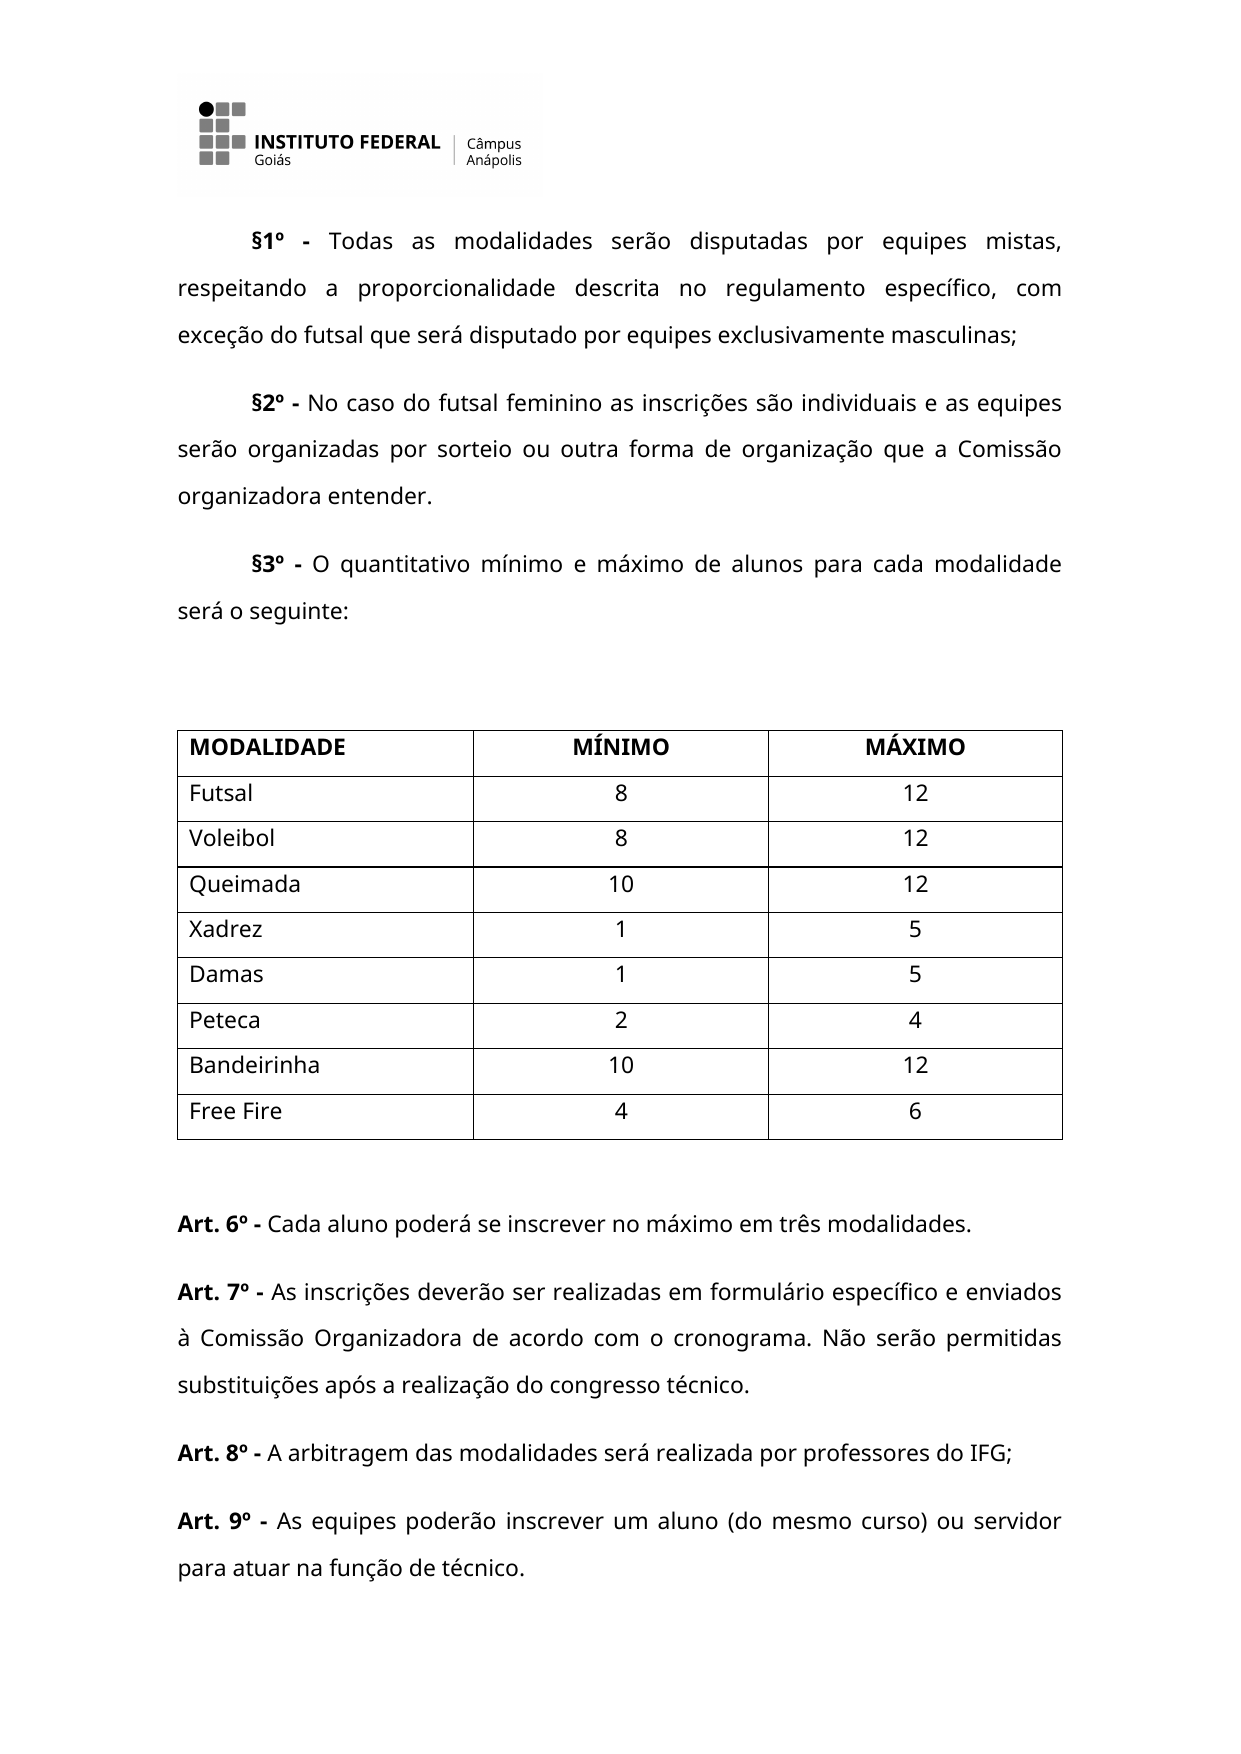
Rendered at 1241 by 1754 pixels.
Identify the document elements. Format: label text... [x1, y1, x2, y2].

table_header MODALIDADE [178, 731, 473, 776]
text §3º - O quantitativo mínimo e máximo de alunos para cada modalidade será o seguinte: [177, 548, 1063, 626]
table_cell 10 [474, 868, 768, 912]
text §2º - No caso do futsal feminino as inscrições são individuais e as equipes serão organizadas por sorteio ou outra forma de organização que a Comissão organizadora entender. [177, 386, 1063, 511]
table_cell Xadrez [178, 913, 473, 957]
table_cell Free Fire [178, 1095, 473, 1139]
text Art. 8º - A arbitragem das modalidades será realizada por professores do IFG; [177, 1437, 1063, 1468]
table_cell Futsal [178, 777, 473, 821]
table_cell Damas [178, 958, 473, 1003]
table_cell 10 [474, 1049, 768, 1093]
table_cell 8 [474, 777, 768, 821]
text Art. 7º - As inscrições deverão ser realizadas em formulário específico e enviados à Comissão Organizadora de acordo com o cronograma. Não serão permitidas substituições após a realização do congresso técnico. [177, 1275, 1063, 1400]
table_cell 4 [769, 1004, 1062, 1048]
table_cell 12 [769, 868, 1062, 912]
table_header MÍNIMO [474, 731, 768, 776]
table_cell Peteca [178, 1004, 473, 1048]
table_cell 8 [474, 822, 768, 866]
table_cell 6 [769, 1095, 1062, 1139]
table_cell 1 [474, 958, 768, 1003]
table_cell Voleibol [178, 822, 473, 866]
table_cell 1 [474, 913, 768, 957]
table_cell 4 [474, 1095, 768, 1139]
table_cell 12 [769, 777, 1062, 821]
table_cell 12 [769, 1049, 1062, 1093]
table_cell 12 [769, 822, 1062, 866]
text Art. 6º - Cada aluno poderá se inscrever no máximo em três modalidades. [177, 1208, 1063, 1239]
text Art. 9º - As equipes poderão inscrever um aluno (do mesmo curso) ou servidor para atuar na função de técnico. [177, 1504, 1063, 1583]
table_cell Queimada [178, 868, 473, 912]
table_cell 5 [769, 958, 1062, 1003]
table_cell 5 [769, 913, 1062, 957]
table_header MÁXIMO [769, 731, 1062, 776]
table_cell Bandeirinha [178, 1049, 473, 1093]
text §1º - Todas as modalidades serão disputadas por equipes mistas, respeitando a proporcionalidade descrita no regulamento específico, com exceção do futsal que será disputado por equipes exclusivamente masculinas; [177, 225, 1063, 350]
picture [177, 73, 543, 197]
table_cell 2 [474, 1004, 768, 1048]
